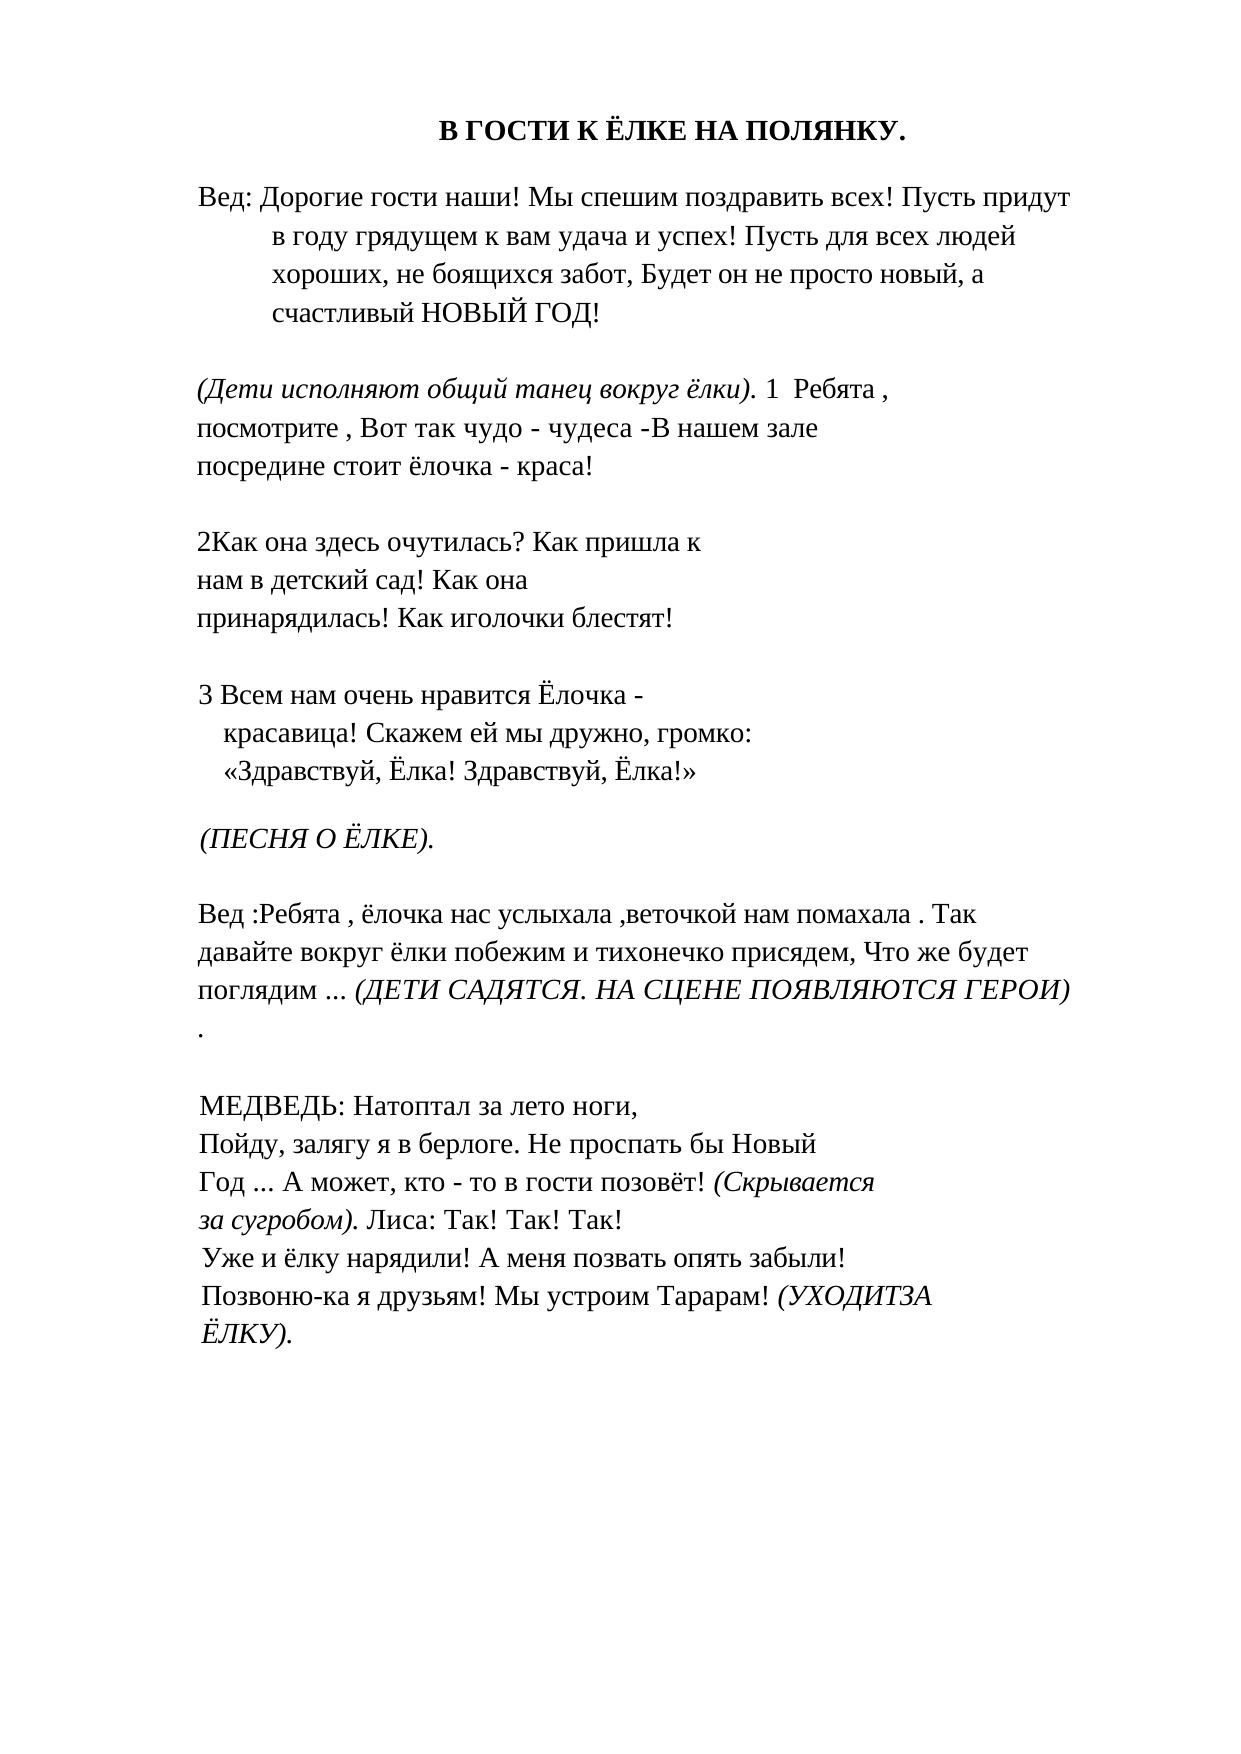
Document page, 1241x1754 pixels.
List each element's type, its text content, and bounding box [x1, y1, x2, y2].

text (ПЕСНЯ О ЁЛКЕ). [199, 822, 1076, 855]
text 2Как она здесь очутилась? Как пришла к нам в детский сад! Как она принарядилась! Как иголочки блестят! [197, 521, 716, 635]
text В ГОСТИ К ЁЛКЕ НА ПОЛЯНКУ. [438, 113, 1076, 147]
text Вед :Ребята , ёлочка нас услыхала ,веточкой нам помахала . Так давайте вокруг ёлки побежим и тихонечко присядем, Что же будет поглядим ... (ДЕТИ САДЯТСЯ. НА СЦЕНЕ ПОЯВЛЯЮТСЯ ГЕРОИ) . [198, 893, 1076, 1045]
text (Дети исполняют общий танец вокруг ёлки). 1 Ребята , посмотрите , Вот так чудо - чудеса -В нашем зале посредине стоит ёлочка - краса! [197, 368, 896, 483]
text 3 Всем нам очень нравится Ёлочка - красавица! Скажем ей мы дружно, громко: «Здравствуй, Ёлка! Здравствуй, Ёлка!» [198, 674, 776, 788]
text Вед: Дорогие гости наши! Мы спешим поздравить всех! Пусть придут в году грядущем к вам удача и успех! Пусть для всех людей хороших, не боящихся забот, Будет он не просто новый, а счастливый НОВЫЙ ГОД! [198, 176, 1076, 330]
text МЕДВЕДЬ: Натоптал за лето ноги, [199, 1085, 1076, 1123]
text Пойду, залягу я в берлоге. Не проспать бы Новый Год ... А может, кто - то в гости позовёт! (Скрывается за сугробом). Лиса: Так! Так! Так! [198, 1123, 896, 1237]
text Уже и ёлку нарядили! А меня позвать опять забыли! Позвоню-ка я друзьям! Мы устроим Тарарам! (УХОДИТЗА ЁЛКУ). [201, 1237, 956, 1351]
